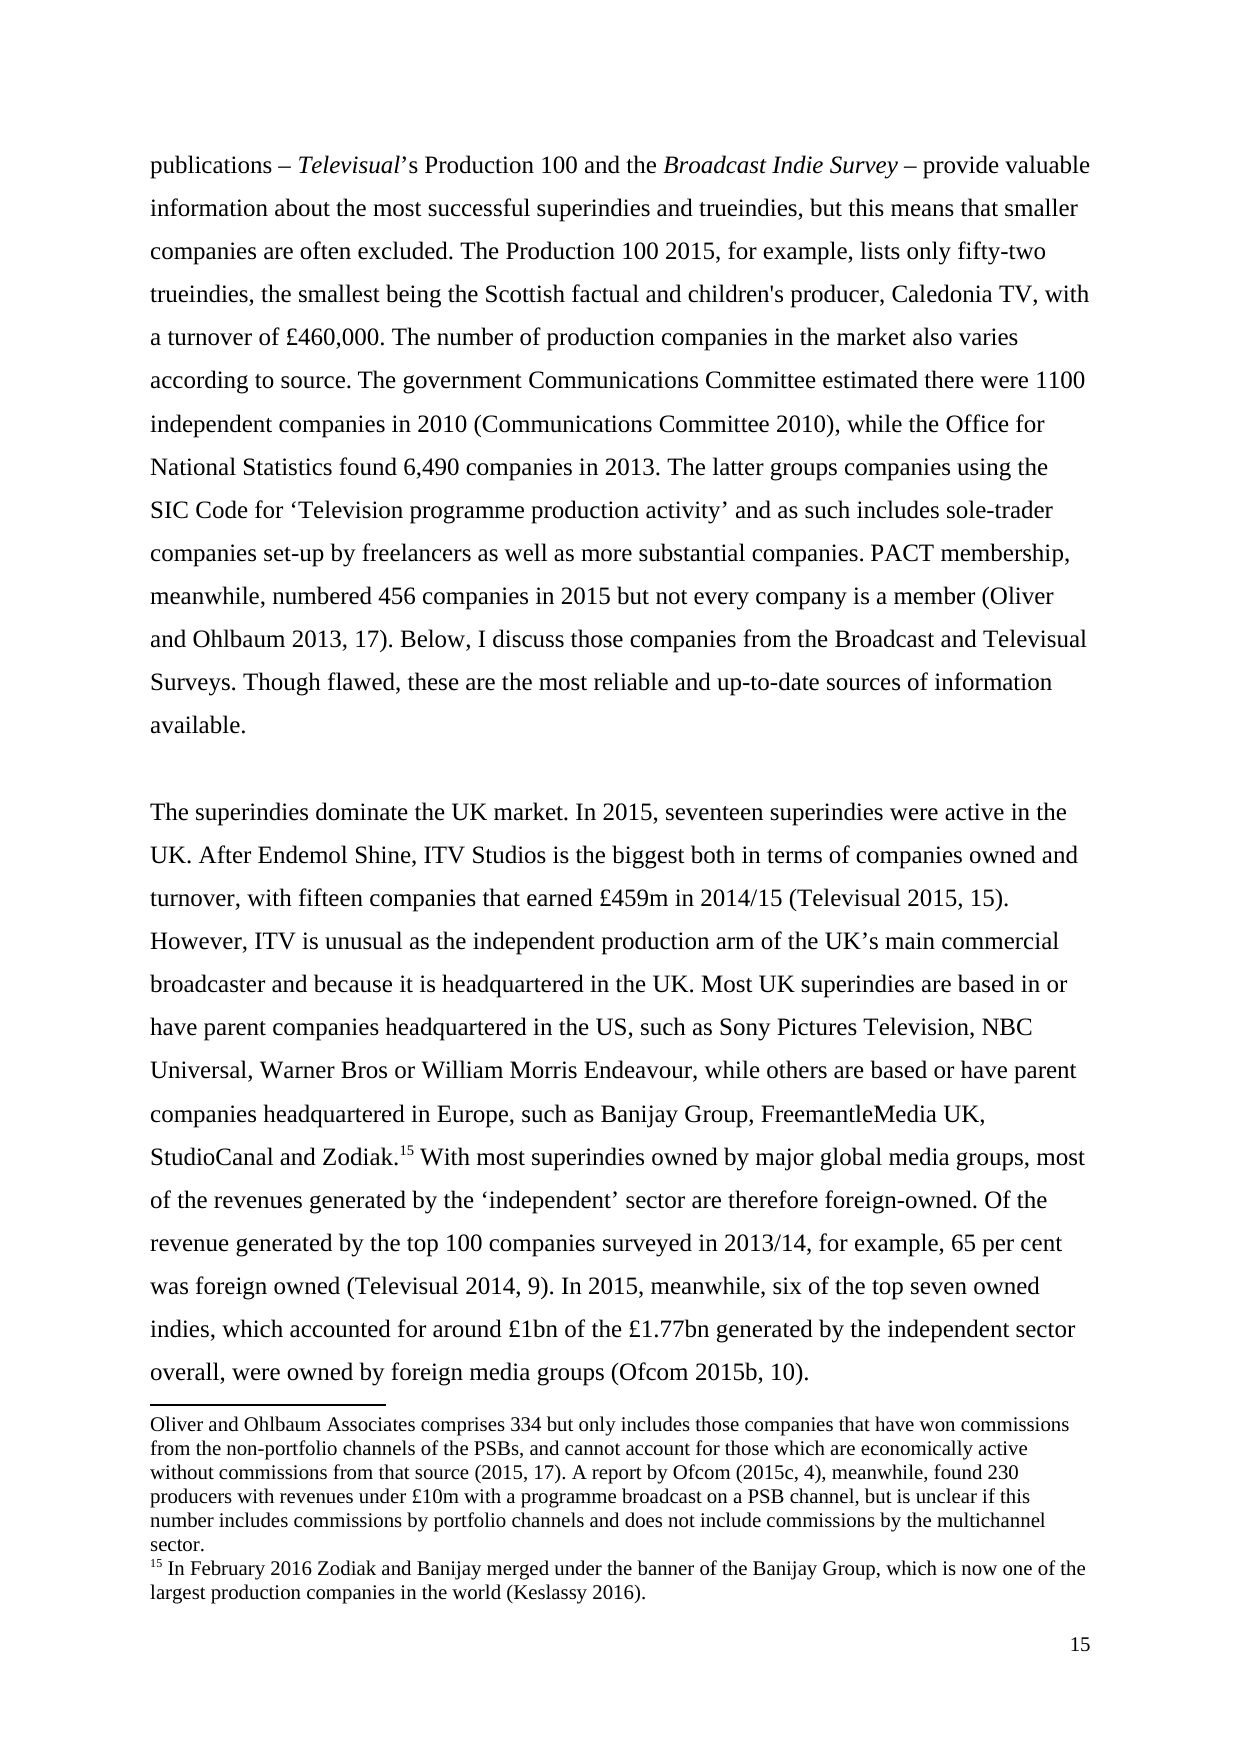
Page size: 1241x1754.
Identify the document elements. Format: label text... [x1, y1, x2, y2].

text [150, 150, 1090, 739]
text The superindies dominate the UK market. In 2015, seventeen superindies were active in the UK. After Endemol Shine, ITV Studios is the biggest both in terms of companies owned and turnover, with fifteen companies that earned £459m in 2014/15 (Televisual 2015, 15). However, ITV is unusual as the independent production arm of the UK’s main commercial broadcaster and because it is headquartered in the UK. Most UK superindies are based in or have parent companies headquartered in the US, such as Sony Pictures Television, NBC Universal, Warner Bros or William Morris Endeavour, while others are based or have parent companies headquartered in Europe, such as Banijay Group, FreemantleMedia UK, StudioCanal and Zodiak. With most superindies owned by major global media groups, most of the revenues generated by the ‘independent’ sector are therefore foreign-owned. Of the revenue generated by the top 100 companies surveyed in 2013/14, for example, 65 per cent was foreign owned (Televisual 2014, 9). In 2015, meanwhile, six of the top seven owned indies, which accounted for around £1bn of the £1.77bn generated by the independent sector overall, were owned by foreign media groups (Ofcom 2015b, 10). [150, 797, 1090, 1386]
